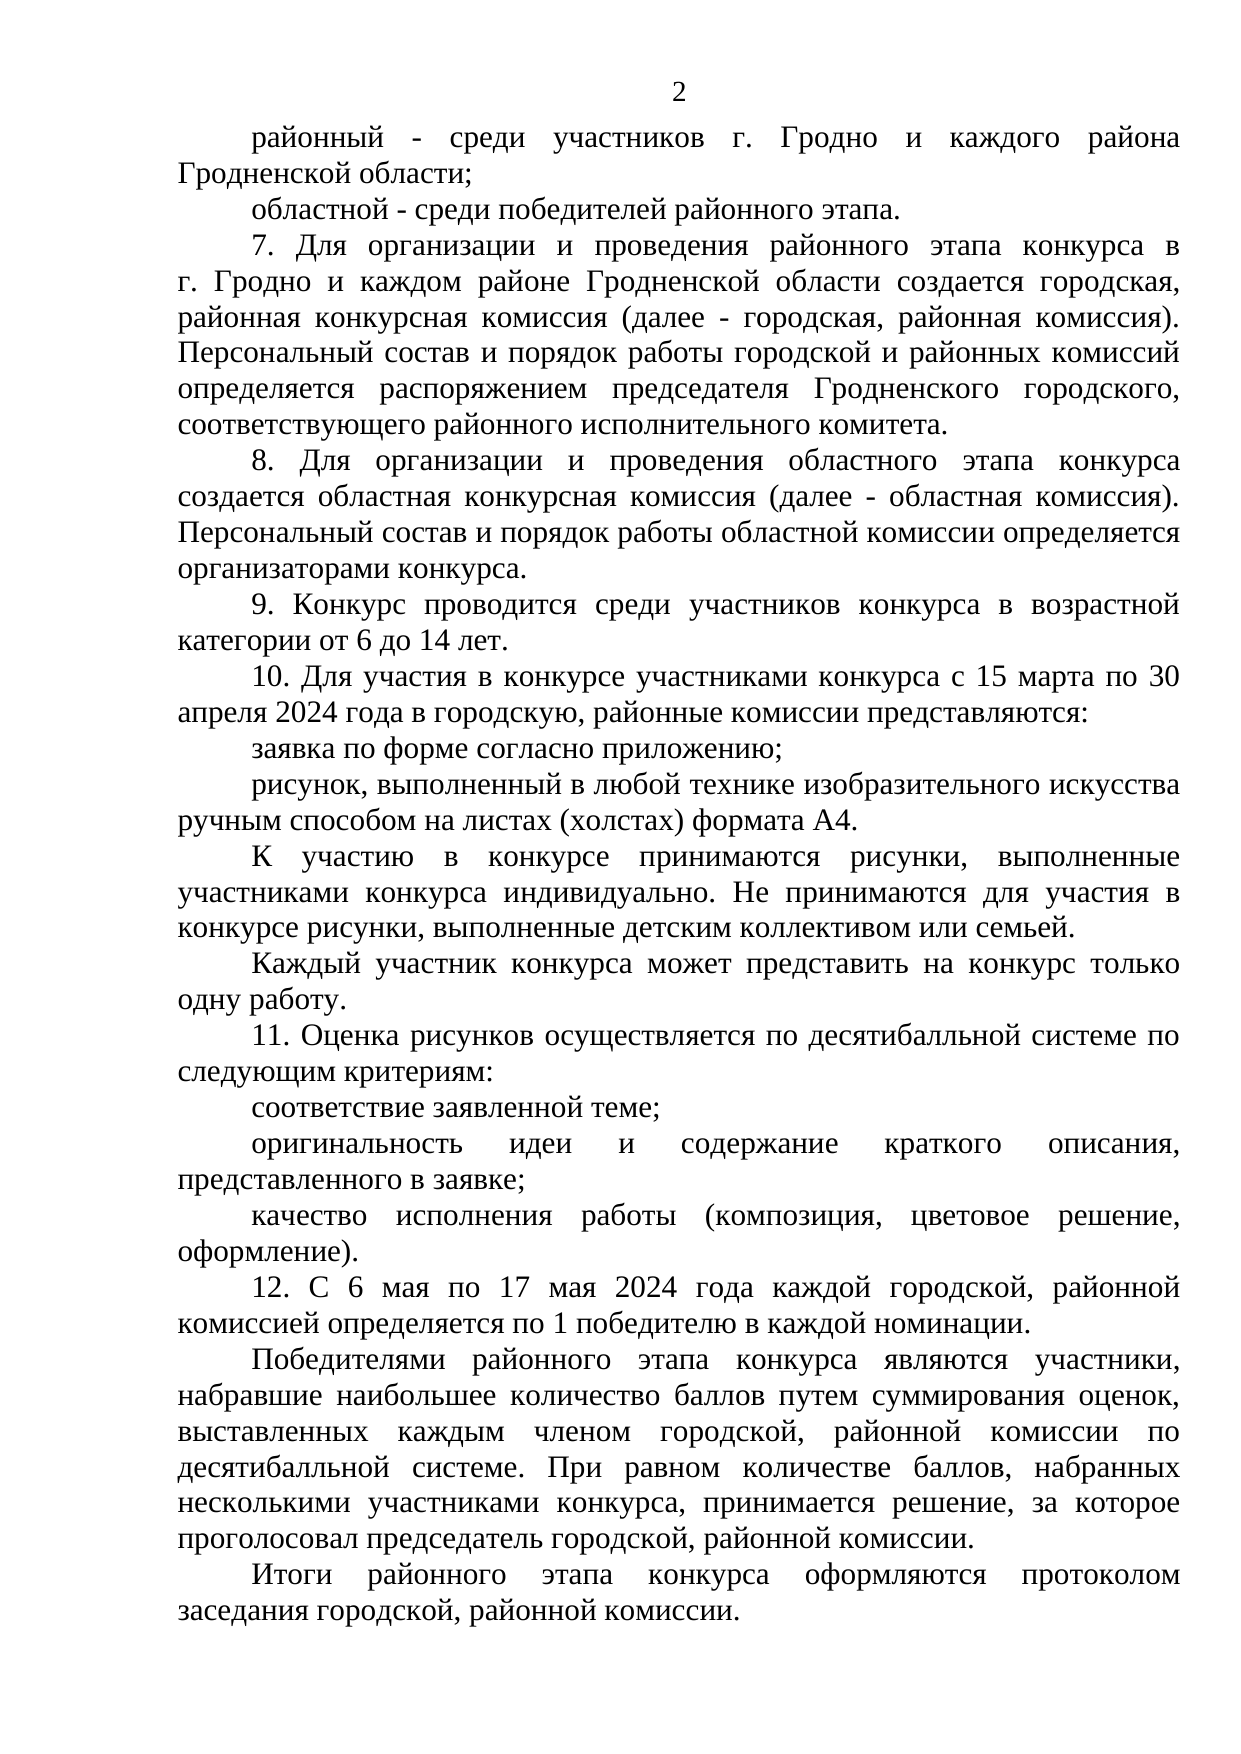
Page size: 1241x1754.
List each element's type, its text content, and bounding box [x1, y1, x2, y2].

text К участию в конкурсе принимаются рисунки, выполненные участниками конкурса индивидуально. Не принимаются для участия в конкурсе рисунки, выполненные детским коллективом или семьей. [177, 837, 1181, 945]
text рисунок, выполненный в любой технике изобразительного искусства ручным способом на листах (холстах) формата А4. [177, 765, 1181, 837]
text заявка по форме согласно приложению; [177, 729, 1181, 765]
text 7. Для организации и проведения районного этапа конкурса в г. Гродно и каждом районе Гродненской области создается городская, районная конкурсная комиссия (далее - городская, районная комиссия). Персональный состав и порядок работы городской и районных комиссий определяется распоряжением председателя Гродненского городского, соответствующего районного исполнительного комитета. [177, 226, 1181, 442]
text оригинальность идеи и содержание краткого описания, представленного в заявке; [177, 1124, 1181, 1196]
text 11. Оценка рисунков осуществляется по десятибалльной системе по следующим критериям: [177, 1017, 1181, 1088]
text соответствие заявленной теме; [177, 1088, 1181, 1124]
text 10. Для участия в конкурсе участниками конкурса с 15 марта по 30 апреля 2024 года в городскую, районные комиссии представляются: [177, 657, 1181, 729]
text 8. Для организации и проведения областного этапа конкурса создается областная конкурсная комиссия (далее - областная комиссия). Персональный состав и порядок работы областной комиссии определяется организаторами конкурса. [177, 442, 1181, 585]
text 12. С 6 мая по 17 мая 2024 года каждой городской, районной комиссией определяется по 1 победителю в каждой номинации. [177, 1268, 1181, 1340]
text 9. Конкурс проводится среди участников конкурса в возрастной категории от 6 до 14 лет. [177, 585, 1181, 657]
text Каждый участник конкурса может представить на конкурс только одну работу. [177, 945, 1181, 1017]
text Итоги районного этапа конкурса оформляются протоколом заседания городской, районной комиссии. [177, 1556, 1181, 1627]
text областной - среди победителей районного этапа. [177, 190, 1181, 226]
text Победителями районного этапа конкурса являются участники, набравшие наибольшее количество баллов путем суммирования оценок, выставленных каждым членом городской, районной комиссии по десятибалльной системе. При равном количестве баллов, набранных несколькими участниками конкурса, принимается решение, за которое проголосовал председатель городской, районной комиссии. [177, 1340, 1181, 1556]
text качество исполнения работы (композиция, цветовое решение, оформление). [177, 1196, 1181, 1268]
text районный - среди участников г. Гродно и каждого района Гродненской области; [177, 118, 1181, 190]
